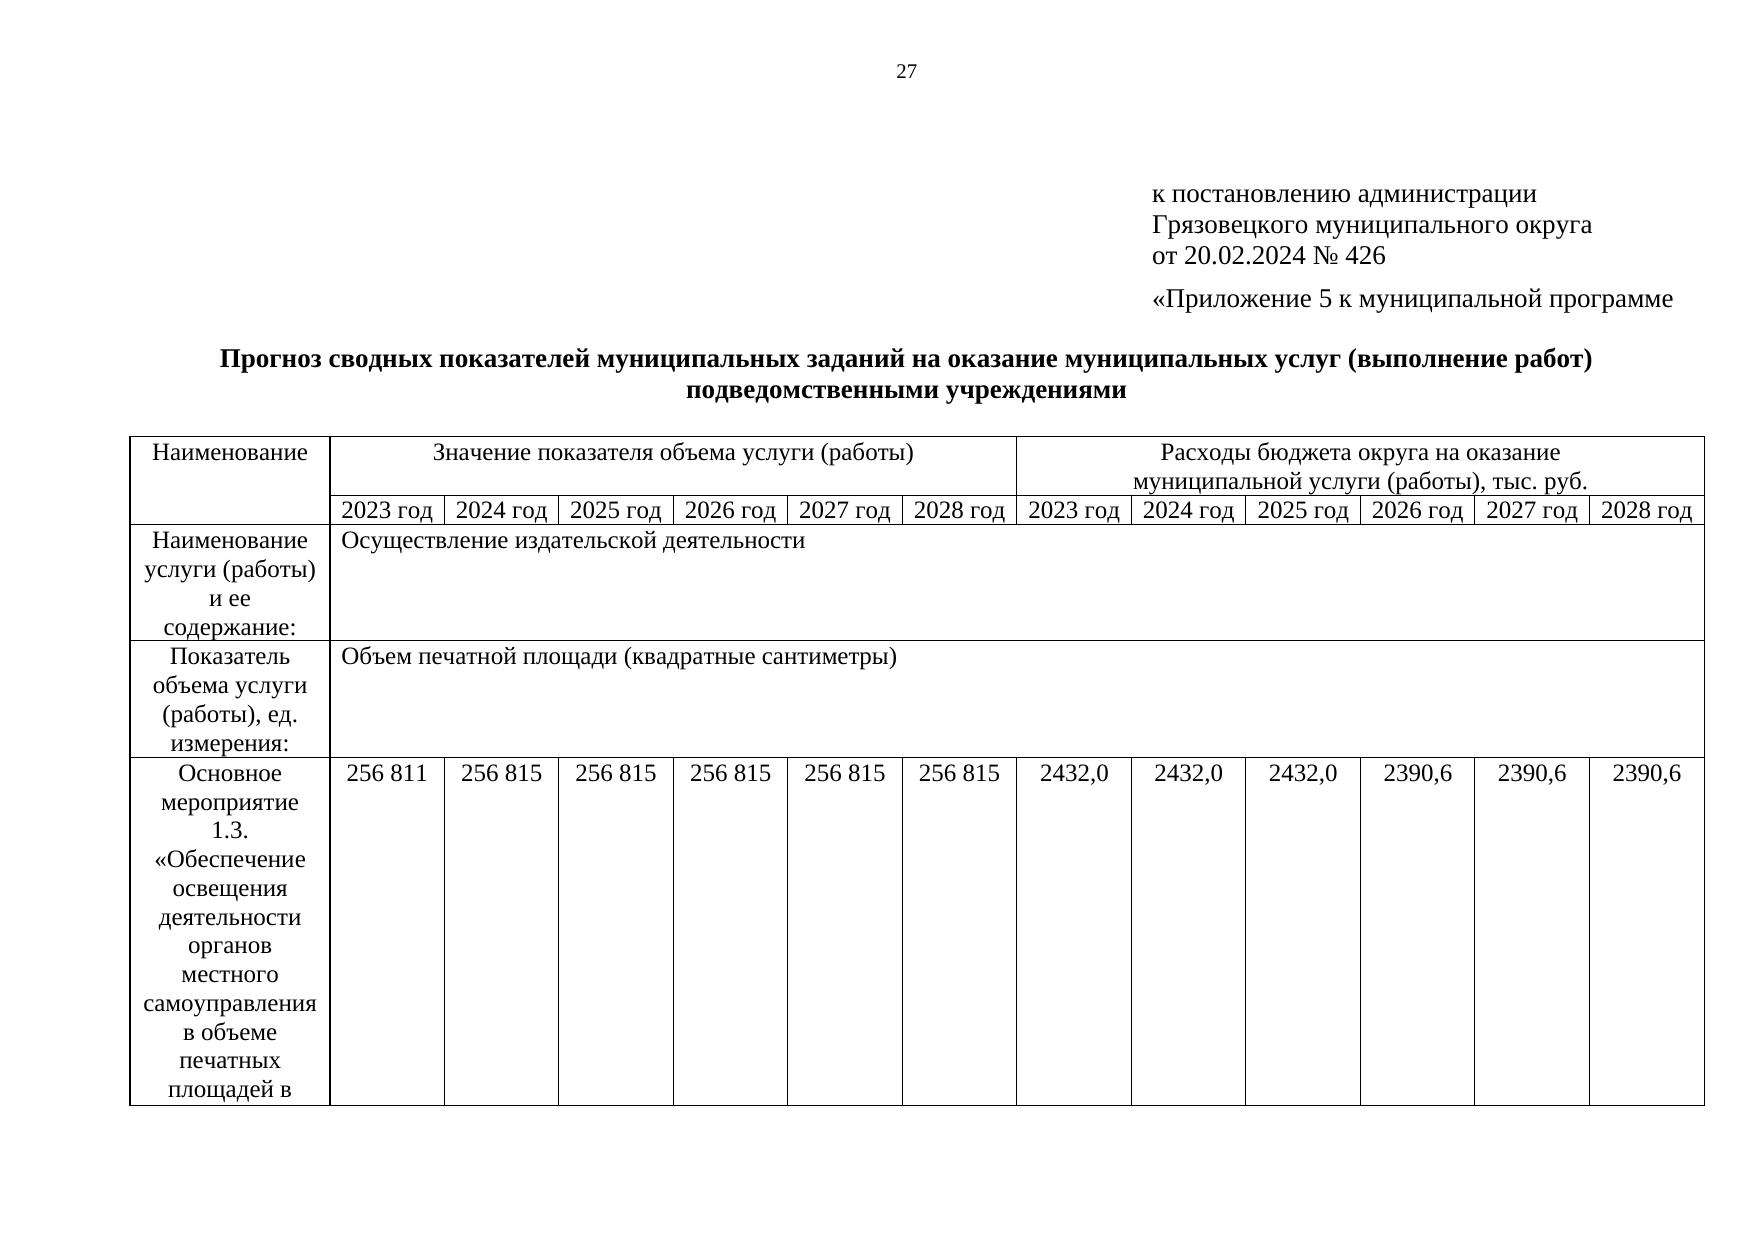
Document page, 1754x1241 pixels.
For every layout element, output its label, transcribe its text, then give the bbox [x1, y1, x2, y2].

table_cell Показатель объема услуги (работы), ед. измерения: [131, 641, 329, 757]
text от 20.02.2024 № 426 [1152, 239, 1695, 271]
table_cell 2025 год [559, 496, 673, 524]
text Прогноз сводных показателей муниципальных заданий на оказание муниципальных услуг (выполнение работ) подведомственными учреждениями [118, 342, 1695, 405]
table_cell Наименование услуги (работы) и ее содержание: [131, 525, 329, 640]
table_cell Объем печатной площади (квадратные сантиметры) [331, 641, 1704, 757]
table_cell 256 811 [331, 758, 444, 1105]
table_cell 2432,0 [1017, 758, 1131, 1105]
table_cell 256 815 [559, 758, 673, 1105]
table_cell 2027 год [1475, 496, 1589, 524]
table_cell 2028 год [1590, 496, 1704, 524]
table_cell 2390,6 [1590, 758, 1704, 1105]
table_cell 2027 год [788, 496, 902, 524]
table_cell 2023 год [1017, 496, 1131, 524]
table_cell 2390,6 [1475, 758, 1589, 1105]
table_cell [131, 758, 329, 1105]
table_cell Осуществление издательской деятельности [331, 525, 1704, 640]
table_header Наименование [131, 437, 329, 524]
table_cell 2024 год [445, 496, 558, 524]
table_header Значение показателя объема услуги (работы) [331, 437, 1016, 494]
table_cell 2432,0 [1246, 758, 1360, 1105]
table_cell 2023 год [331, 496, 444, 524]
table_cell 2026 год [674, 496, 787, 524]
table_cell 2024 год [1132, 496, 1245, 524]
table_header Расходы бюджета округа на оказание муниципальной услуги (работы), тыс. руб. [1017, 437, 1704, 494]
text Грязовецкого муниципального округа [1152, 208, 1695, 239]
table_cell 2025 год [1246, 496, 1360, 524]
table_cell 256 815 [445, 758, 558, 1105]
table_cell 2390,6 [1361, 758, 1474, 1105]
table_cell 256 815 [788, 758, 902, 1105]
table_cell 256 815 [674, 758, 787, 1105]
text «Приложение 5 к муниципальной программе [1152, 283, 1698, 314]
table_cell 2028 год [903, 496, 1016, 524]
table_cell 2026 год [1361, 496, 1474, 524]
table_cell 256 815 [903, 758, 1016, 1105]
text к постановлению администрации [1152, 177, 1695, 208]
table_cell 2432,0 [1132, 758, 1245, 1105]
